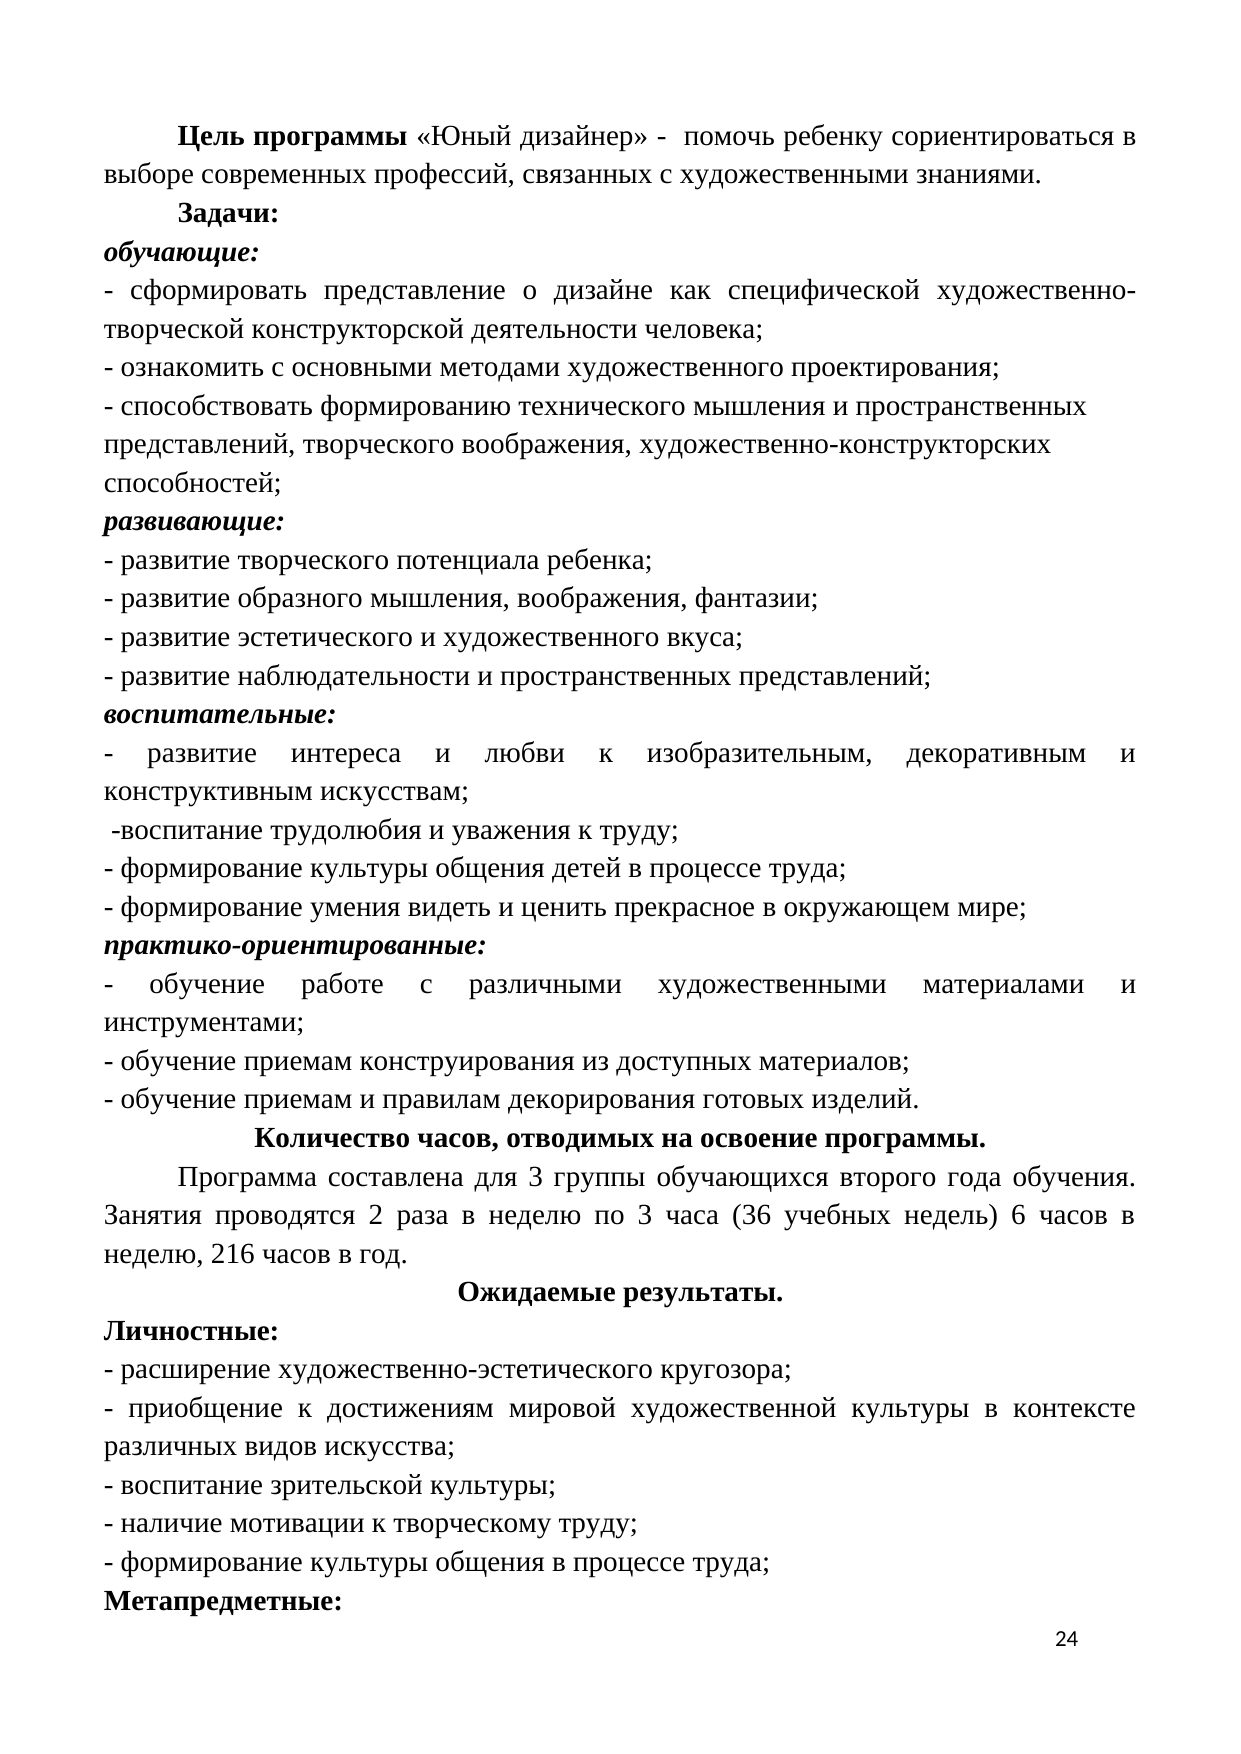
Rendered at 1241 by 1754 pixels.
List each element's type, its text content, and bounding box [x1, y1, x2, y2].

text - ознакомить с основными методами художественного проектирования; [103, 349, 1137, 383]
text - обучение работе с различными художественными материалами и инструментами; [103, 966, 1137, 1038]
text Количество часов, отводимых на освоение программы. [103, 1120, 1137, 1154]
text - обучение приемам и правилам декорирования готовых изделий. [103, 1082, 1137, 1115]
text - приобщение к достижениям мировой художественной культуры в контексте различных видов искусства; [103, 1390, 1137, 1462]
text - развитие творческого потенциала ребенка; [103, 542, 1137, 576]
text Задачи: [103, 195, 1137, 229]
text практико-ориентированные: [103, 927, 1137, 961]
text - развитие образного мышления, воображения, фантазии; [103, 581, 1137, 614]
text обучающие: [103, 234, 1137, 267]
text - формирование умения видеть и ценить прекрасное в окружающем мире; [103, 889, 1137, 922]
text - сформировать представление о дизайне как специфической художественно-творческой конструкторской деятельности человека; [103, 272, 1137, 344]
text Метапредметные: [103, 1583, 1137, 1616]
text - развитие эстетического и художественного вкуса; [103, 619, 1137, 653]
text -воспитание трудолюбия и уважения к труду; [103, 812, 1137, 845]
text - обучение приемам конструирования из доступных материалов; [103, 1043, 1137, 1077]
text Цель программы «Юный дизайнер» - помочь ребенку сориентироваться в выборе современных профессий, связанных с художественными знаниями. [103, 118, 1137, 190]
text Ожидаемые результаты. [103, 1274, 1137, 1308]
text - способствовать формированию технического мышления и пространственных представлений, творческого воображения, художественно-конструкторских способностей; [103, 388, 1137, 498]
text - развитие наблюдательности и пространственных представлений; [103, 658, 1137, 691]
text - воспитание зрительской культуры; [103, 1467, 1137, 1501]
text - наличие мотивации к творческому труду; [103, 1506, 1137, 1539]
text - формирование культуры общения в процессе труда; [103, 1544, 1137, 1578]
text - формирование культуры общения детей в процессе труда; [103, 850, 1137, 884]
text - расширение художественно-эстетического кругозора; [103, 1351, 1137, 1385]
text воспитательные: [103, 696, 1137, 730]
text развивающие: [103, 503, 1137, 537]
text - развитие интереса и любви к изобразительным, декоративным и конструктивным искусствам; [103, 735, 1137, 807]
text Личностные: [103, 1313, 1137, 1346]
text Программа составлена для 3 группы обучающихся второго года обучения. Занятия проводятся 2 раза в неделю по 3 часа (36 учебных недель) 6 часов в неделю, 216 часов в год. [103, 1159, 1137, 1269]
